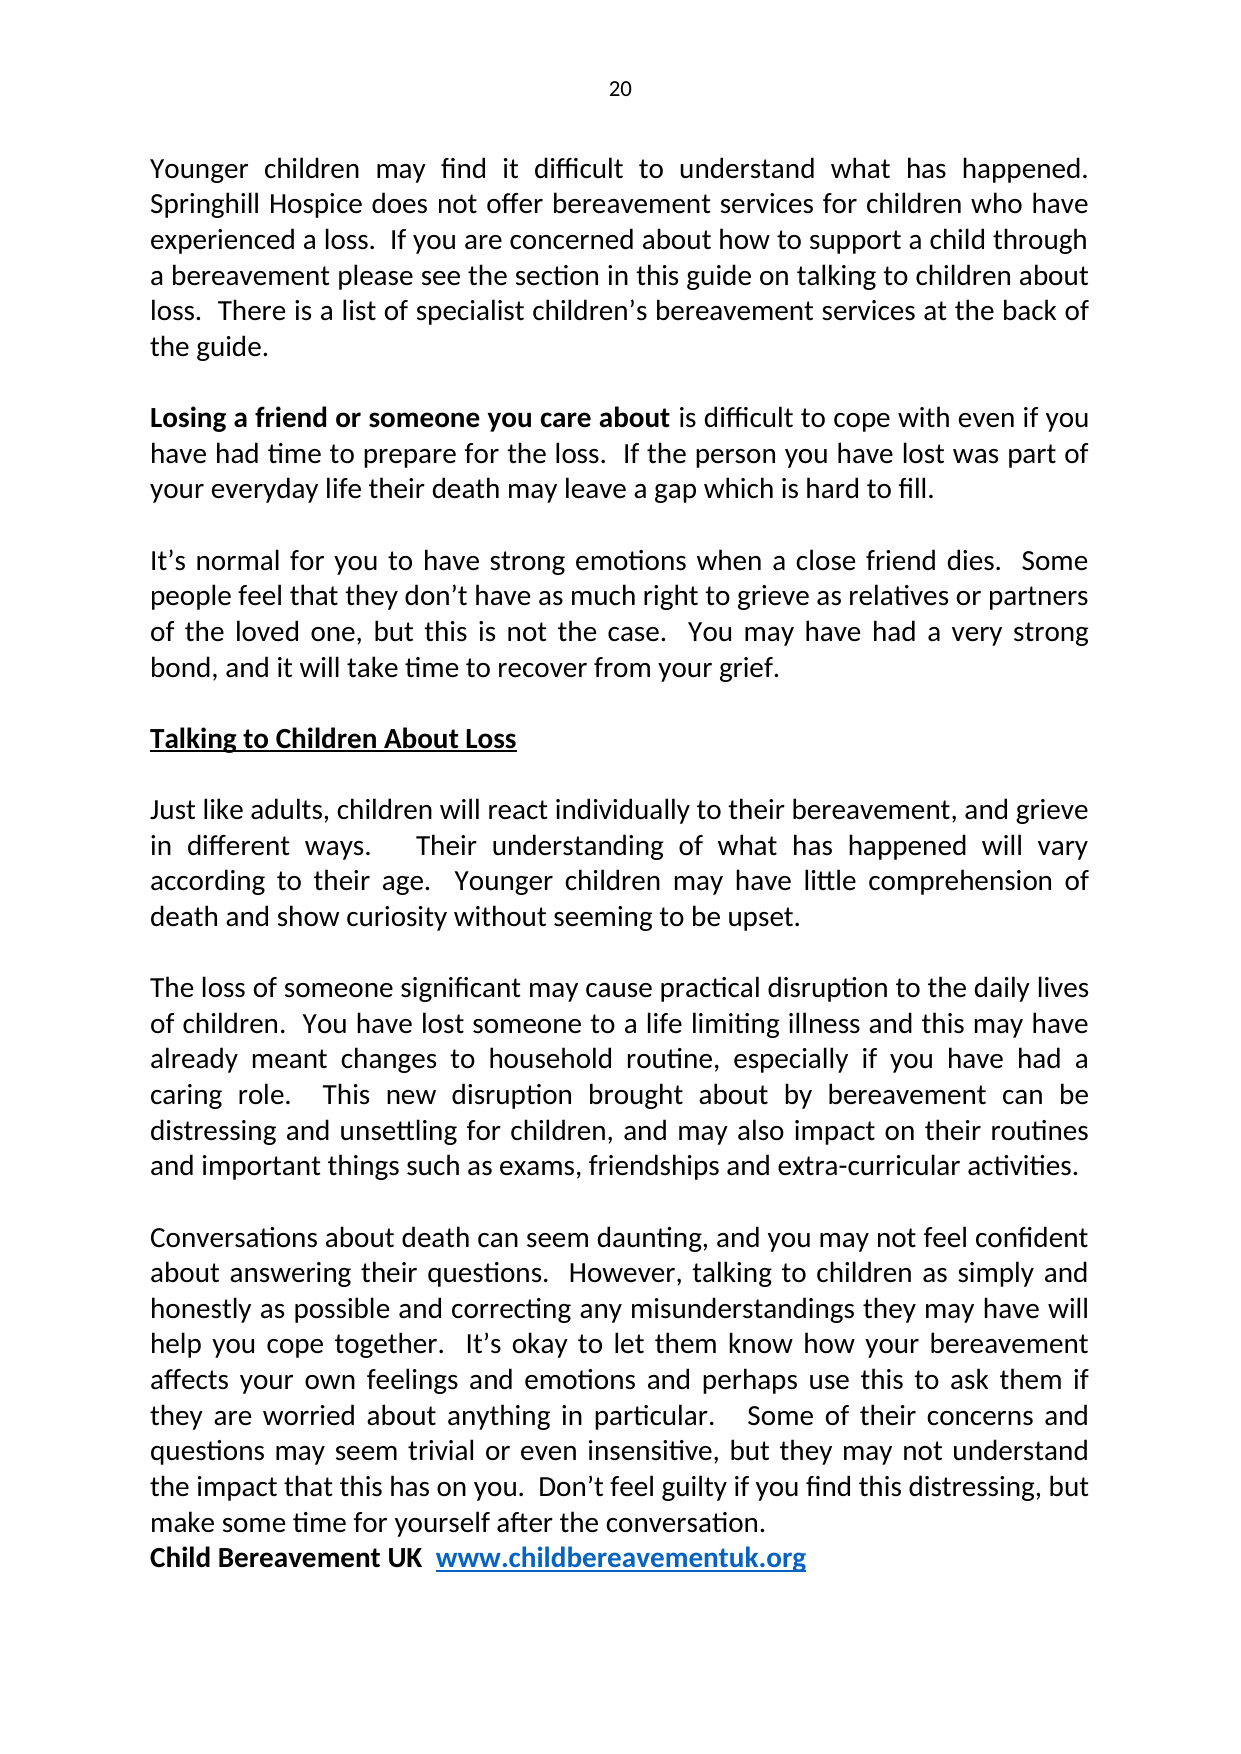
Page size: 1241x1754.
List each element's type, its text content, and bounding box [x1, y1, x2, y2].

text It’s normal for you to have strong emotions when a close friend dies. Some people feel that they don’t have as much right to grieve as relatives or partners of the loved one, but this is not the case. You may have had a very strong bond, and it will take time to recover from your grief. [150, 542, 1090, 684]
text Child Bereavement UK www.childbereavementuk.org [150, 1539, 1090, 1575]
text Losing a friend or someone you care about is difficult to cope with even if you have had time to prepare for the loss. If the person you have lost was part of your everyday life their death may leave a gap which is hard to fill. [150, 399, 1090, 506]
text The loss of someone significant may cause practical disruption to the daily lives of children. You have lost someone to a life limiting illness and this may have already meant changes to household routine, especially if you have had a caring role. This new disruption brought about by bereavement can be distressing and unsettling for children, and may also impact on their routines and important things such as exams, friendships and extra-curricular activities. [150, 969, 1090, 1183]
text Conversations about death can seem daunting, and you may not feel confident about answering their questions. However, talking to children as simply and honestly as possible and correcting any misunderstandings they may have will help you cope together. It’s okay to let them know how your bereavement affects your own feelings and emotions and perhaps use this to ask them if they are worried about anything in particular. Some of their concerns and questions may seem trivial or even insensitive, but they may not understand the impact that this has on you. Don’t feel guilty if you find this distressing, but make some time for yourself after the conversation. [150, 1219, 1090, 1539]
text Younger children may find it difficult to understand what has happened. Springhill Hospice does not offer bereavement services for children who have experienced a loss. If you are concerned about how to support a child through a bereavement please see the section in this guide on talking to children about loss. There is a list of specialist children’s bereavement services at the back of the guide. [150, 150, 1090, 364]
text Just like adults, children will react individually to their bereavement, and grieve in different ways. Their understanding of what has happened will vary according to their age. Younger children may have little comprehension of death and show curiosity without seeming to be upset. [150, 791, 1090, 934]
text Talking to Children About Loss [150, 720, 1090, 756]
